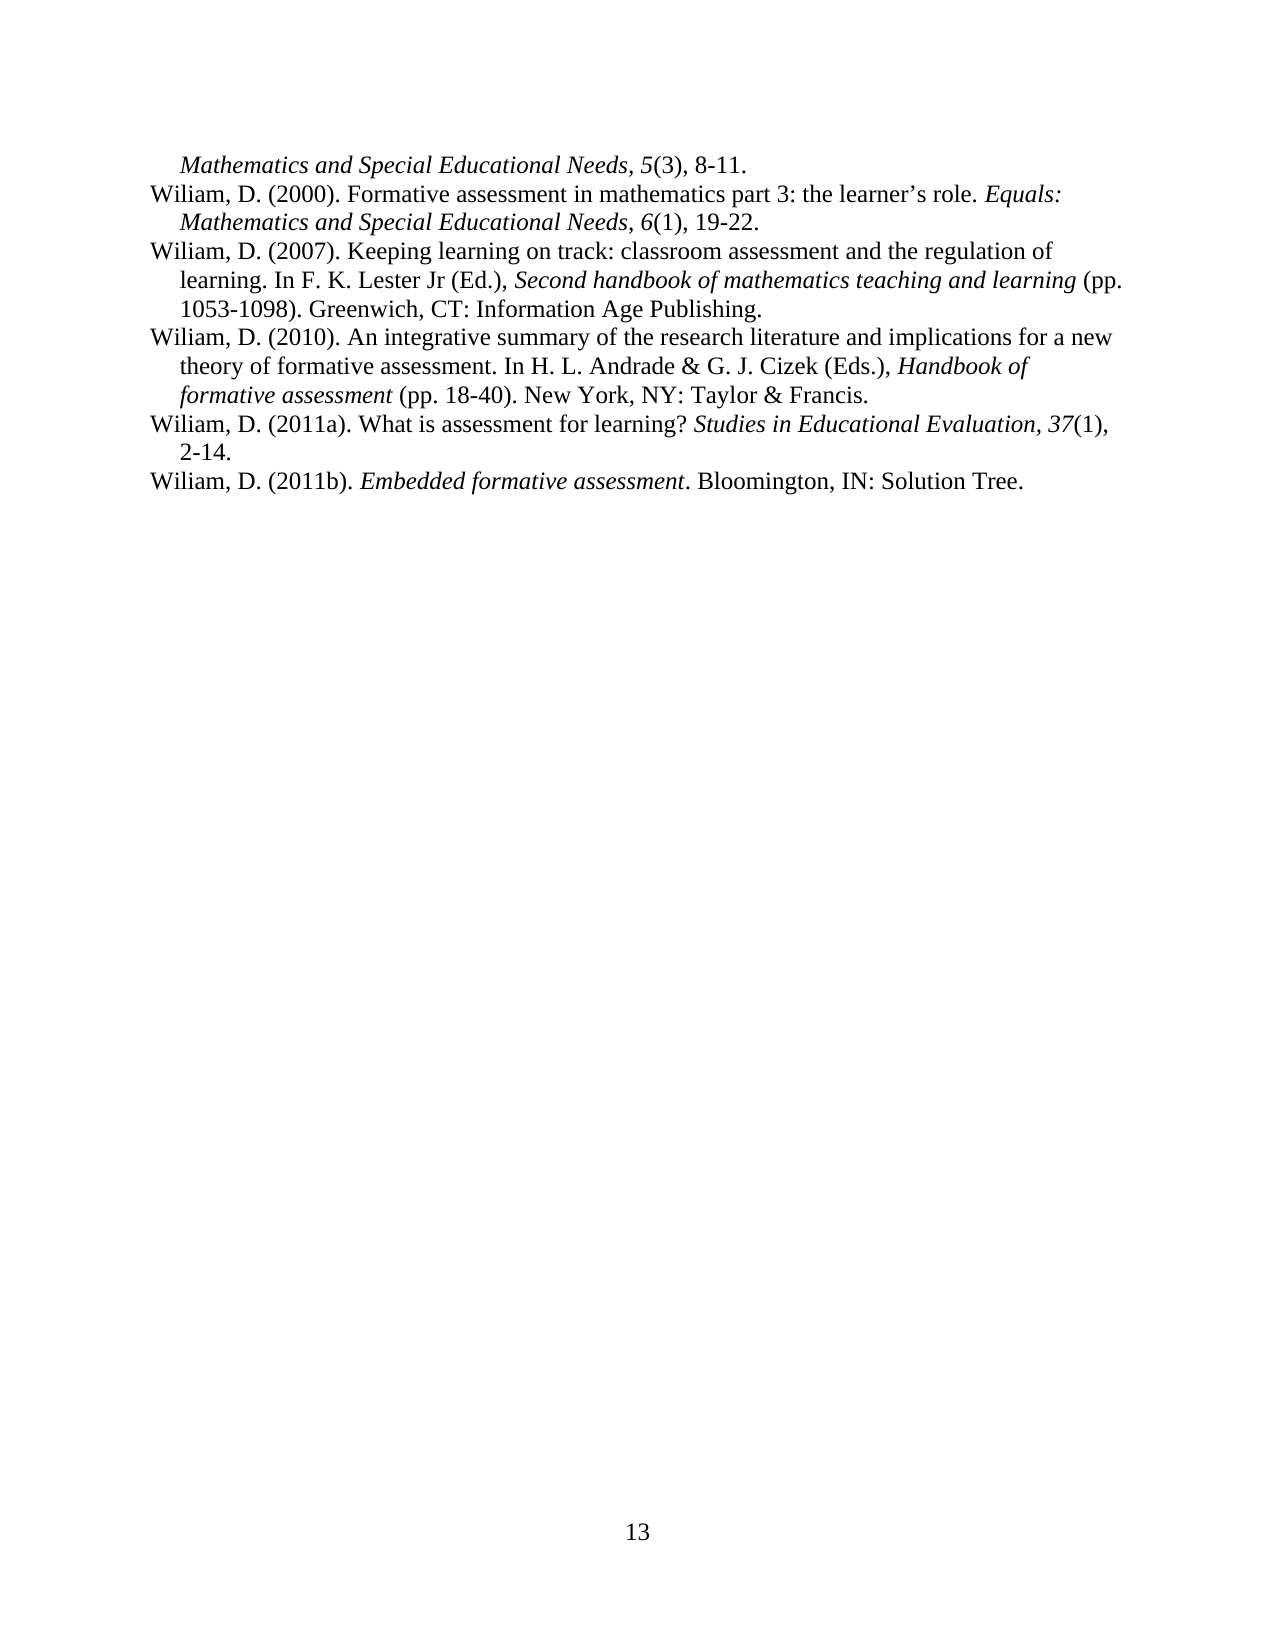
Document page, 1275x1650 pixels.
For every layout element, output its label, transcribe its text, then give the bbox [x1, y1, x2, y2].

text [150, 150, 1124, 179]
text Wiliam, D. (2000). Formative assessment in mathematics part 3: the learner’s role. Equals: Mathematics and Special Educational Needs, 6(1), 19-22. [150, 179, 1124, 236]
text Wiliam, D. (2011b). Embedded formative assessment. Bloomington, IN: Solution Tree. [150, 466, 1124, 495]
text Wiliam, D. (2010). An integrative summary of the research literature and implications for a new theory of formative assessment. In H. L. Andrade & G. J. Cizek (Eds.), Handbook of formative assessment (pp. 18-40). New York, NY: Taylor & Francis. [150, 322, 1124, 409]
text Wiliam, D. (2007). Keeping learning on track: classroom assessment and the regulation of learning. In F. K. Lester Jr (Ed.), Second handbook of mathematics teaching and learning (pp. 1053-1098). Greenwich, CT: Information Age Publishing. [150, 236, 1124, 322]
text Wiliam, D. (2011a). What is assessment for learning? Studies in Educational Evaluation, 37(1), 2-14. [150, 409, 1124, 466]
